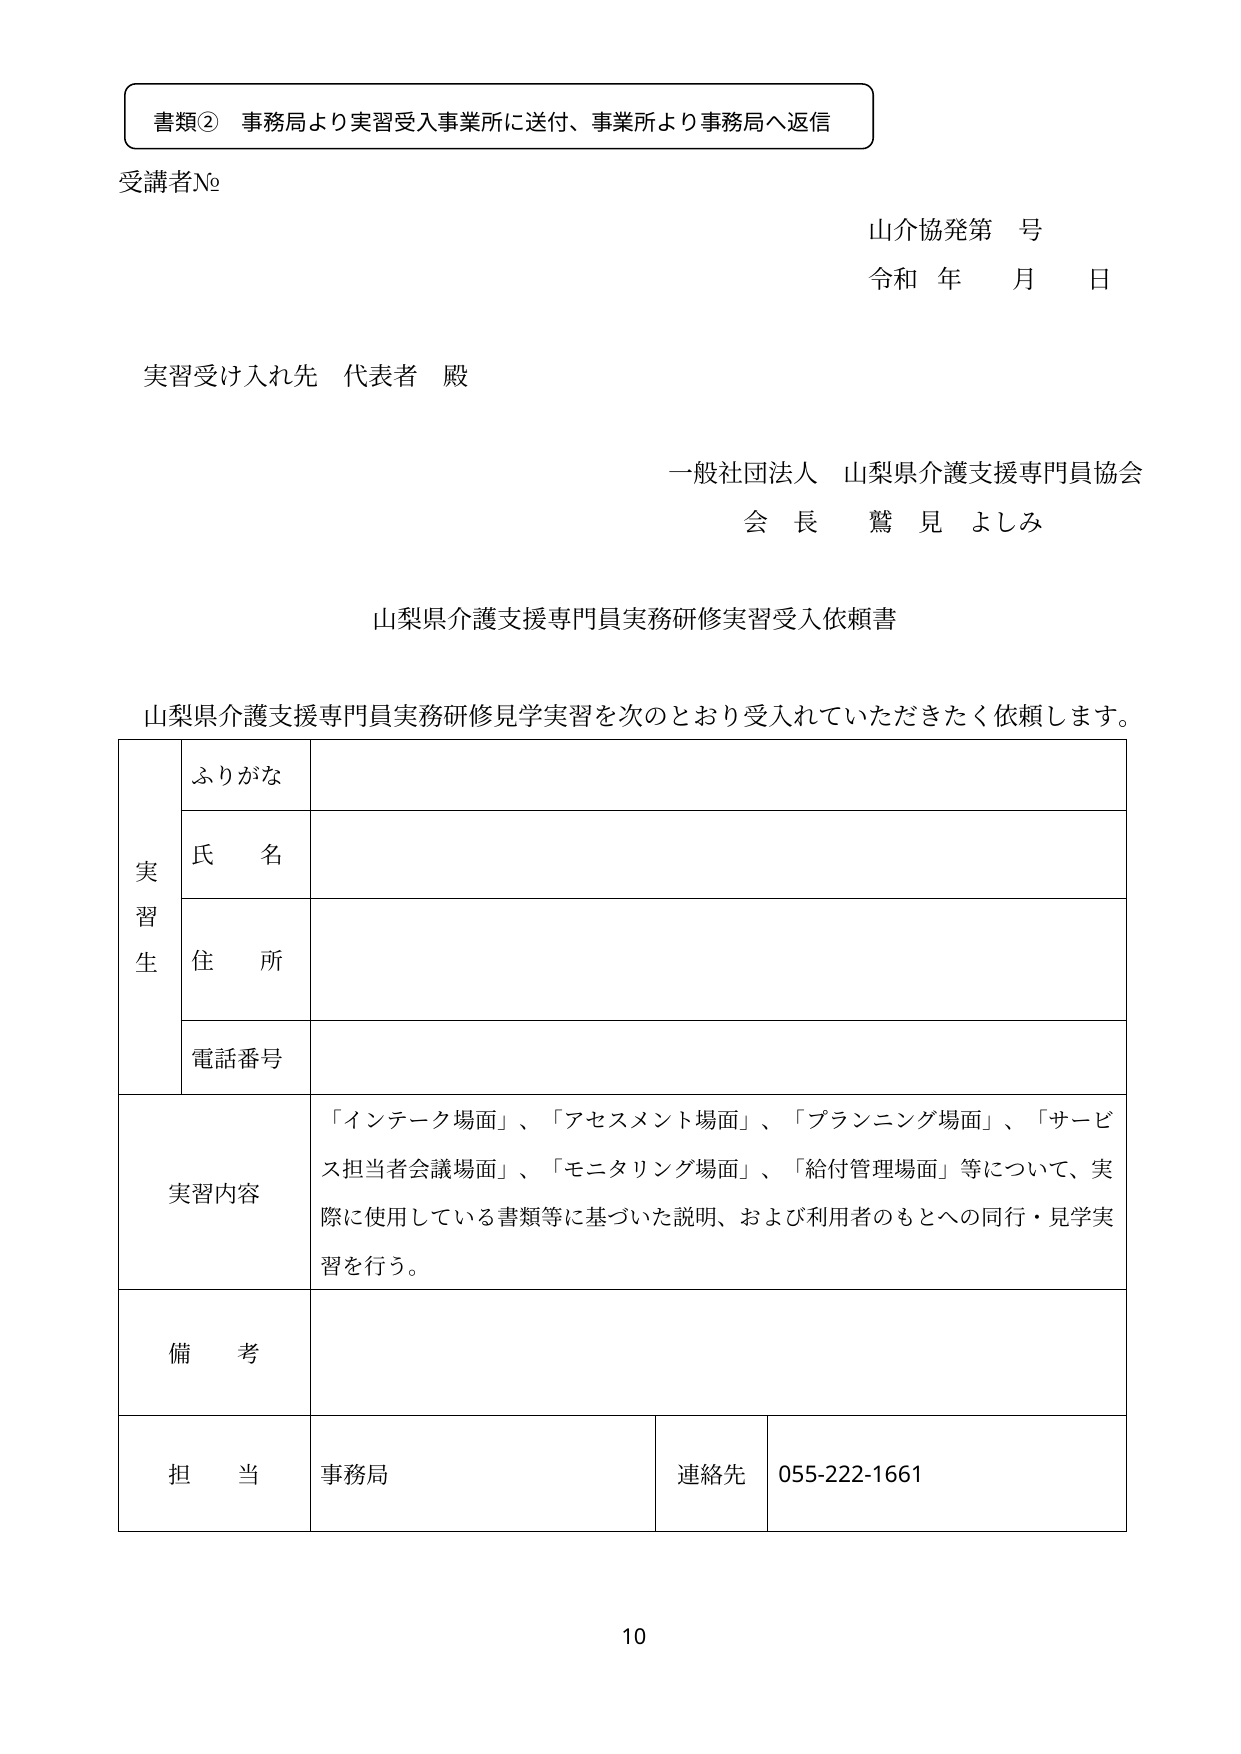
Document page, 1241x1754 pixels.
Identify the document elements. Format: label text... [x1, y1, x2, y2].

table_cell 氏 名 [182, 811, 310, 898]
table_cell 「インテーク場面」、「アセスメント場面」、「プランニング場面」、「サービス担当者会議場面」、「モニタリング場面」、「給付管理場面」等について、実際に使用している書類等に基づいた説明、および利用者のもとへの同行・見学実習を行う。 [311, 1095, 1126, 1289]
table_header ふりがな [182, 740, 310, 809]
table_cell 住 所 [182, 899, 310, 1020]
table_cell [311, 899, 1126, 1020]
text 実習受け入れ先 代表者 殿 [118, 350, 1152, 399]
table_cell 連絡先 [656, 1416, 767, 1531]
table_header [311, 740, 1126, 809]
table_cell [311, 1290, 1126, 1415]
table_cell 担 当 [119, 1416, 310, 1531]
text 山梨県介護支援専門員実務研修見学実習を次のとおり受入れていただきたく依頼します。 [118, 690, 1152, 739]
text 山介協発第 号 [118, 205, 1152, 253]
table_cell [311, 1021, 1126, 1094]
table_cell [311, 811, 1126, 898]
table_cell 実習内容 [119, 1095, 310, 1289]
subtitle 山梨県介護支援専門員実務研修実習受入依頼書 [118, 593, 1152, 642]
table_header 実 習 生 [119, 740, 181, 1094]
table_cell 055-222-1661 [768, 1416, 1126, 1531]
text 令和 年 月 日 [118, 253, 1152, 302]
text 一般社団法人 山梨県介護支援専門員協会 [118, 447, 1152, 496]
text 会 長 鷲 見 よしみ [118, 496, 1152, 544]
table_cell 備 考 [119, 1290, 310, 1415]
table_cell 電話番号 [182, 1021, 310, 1094]
table_cell 事務局 [311, 1416, 655, 1531]
text 受講者№ [118, 156, 1152, 205]
